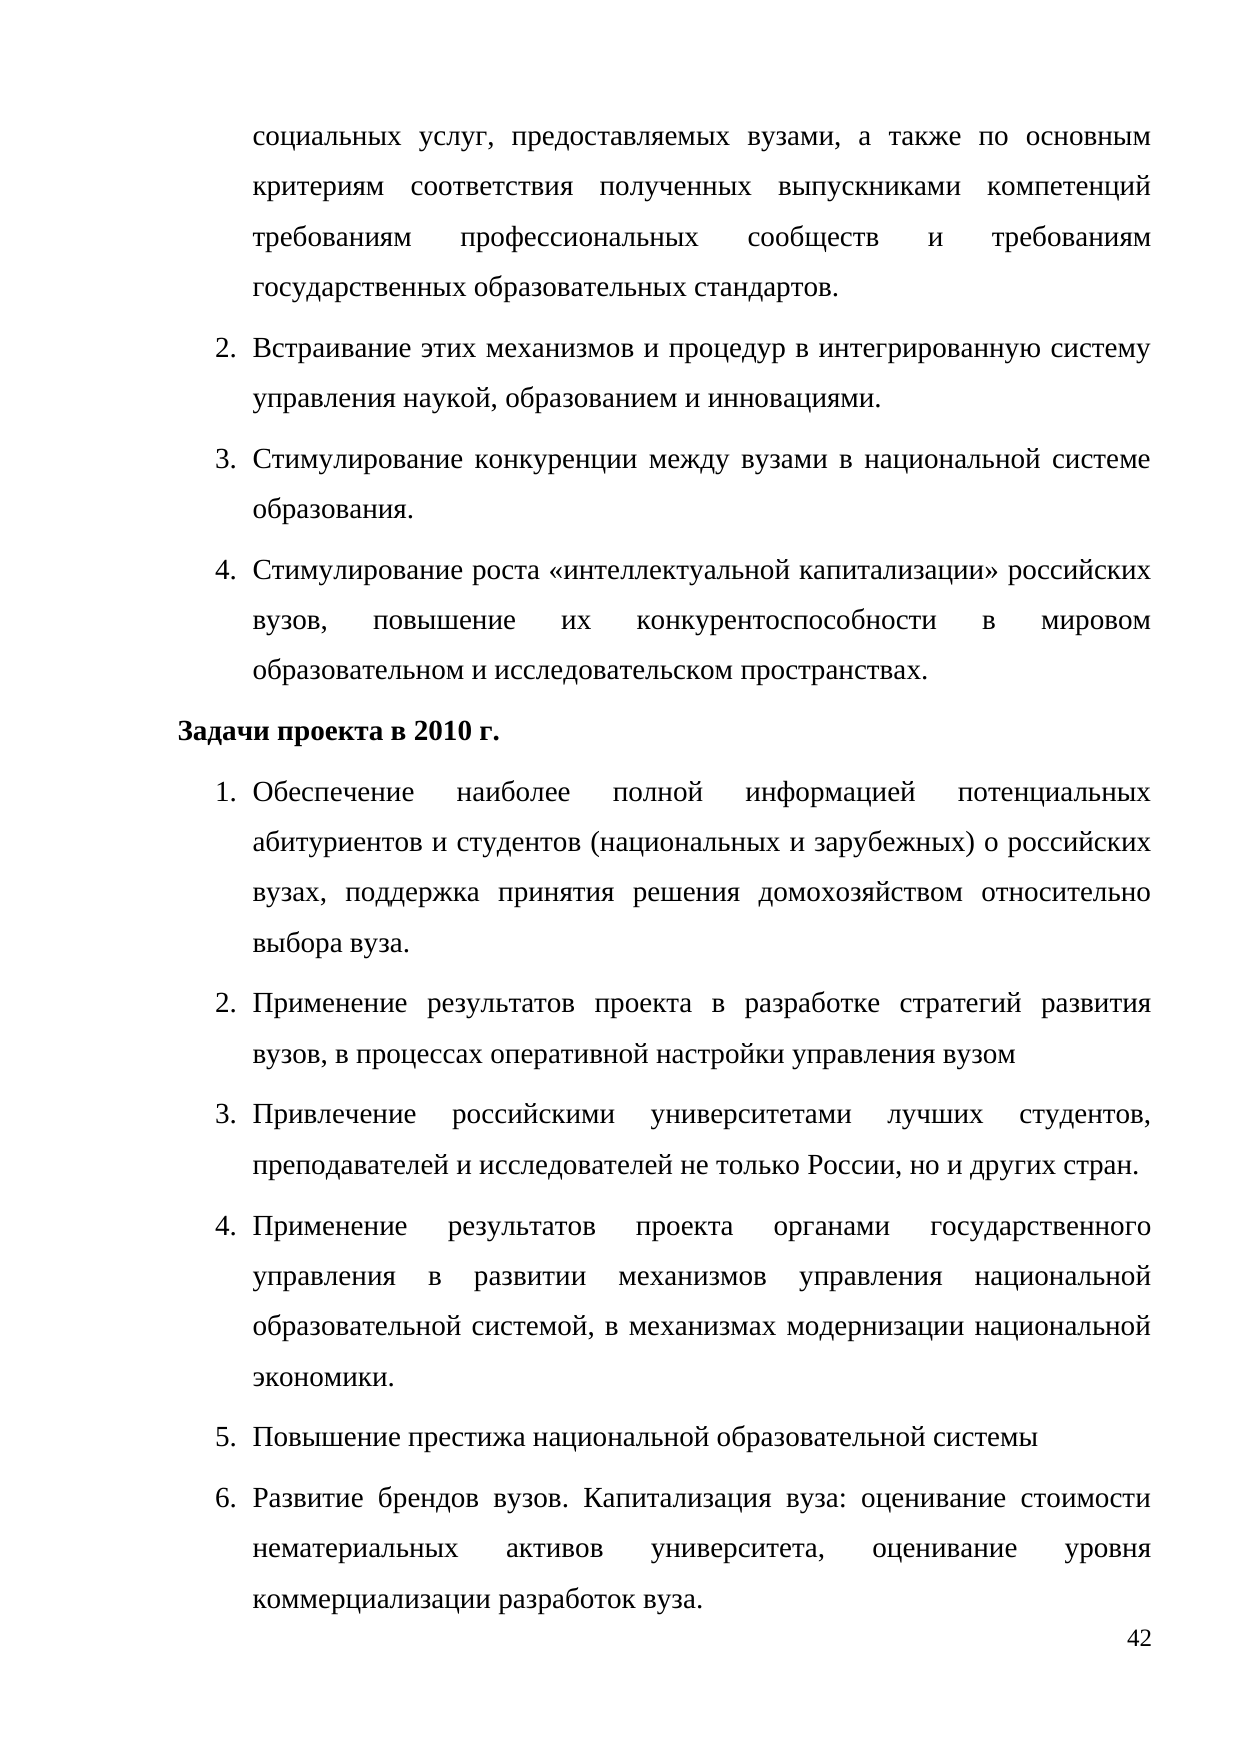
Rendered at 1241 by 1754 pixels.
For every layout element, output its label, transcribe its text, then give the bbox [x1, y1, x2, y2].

list Привлечение российскими университетами лучших студентов, преподавателей и исследователей не только России, но и других стран. [215, 1097, 1152, 1181]
list Стимулирование роста «интеллектуальной капитализации» российских вузов, повышение их конкурентоспособности в мировом образовательном и исследовательском пространствах. [215, 552, 1152, 686]
list Повышение престижа национальной образовательной системы [215, 1419, 1152, 1453]
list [215, 118, 1152, 303]
list Встраивание этих механизмов и процедур в интегрированную систему управления наукой, образованием и инновациями. [215, 330, 1152, 414]
list Применение результатов проекта в разработке стратегий развития вузов, в процессах оперативной настройки управления вузом [215, 986, 1152, 1069]
list Применение результатов проекта органами государственного управления в развитии механизмов управления национальной образовательной системой, в механизмах модернизации национальной экономики. [215, 1208, 1152, 1392]
text Задачи проекта в 2010 г. [177, 713, 1152, 747]
list Развитие брендов вузов. Капитализация вуза: оценивание стоимости нематериальных активов университета, оценивание уровня коммерциализации разработок вуза. [215, 1480, 1152, 1614]
list Обеспечение наиболее полной информацией потенциальных абитуриентов и студентов (национальных и зарубежных) о российских вузах, поддержка принятия решения домохозяйством относительно выбора вуза. [215, 774, 1152, 958]
list Стимулирование конкуренции между вузами в национальной системе образования. [215, 441, 1152, 525]
